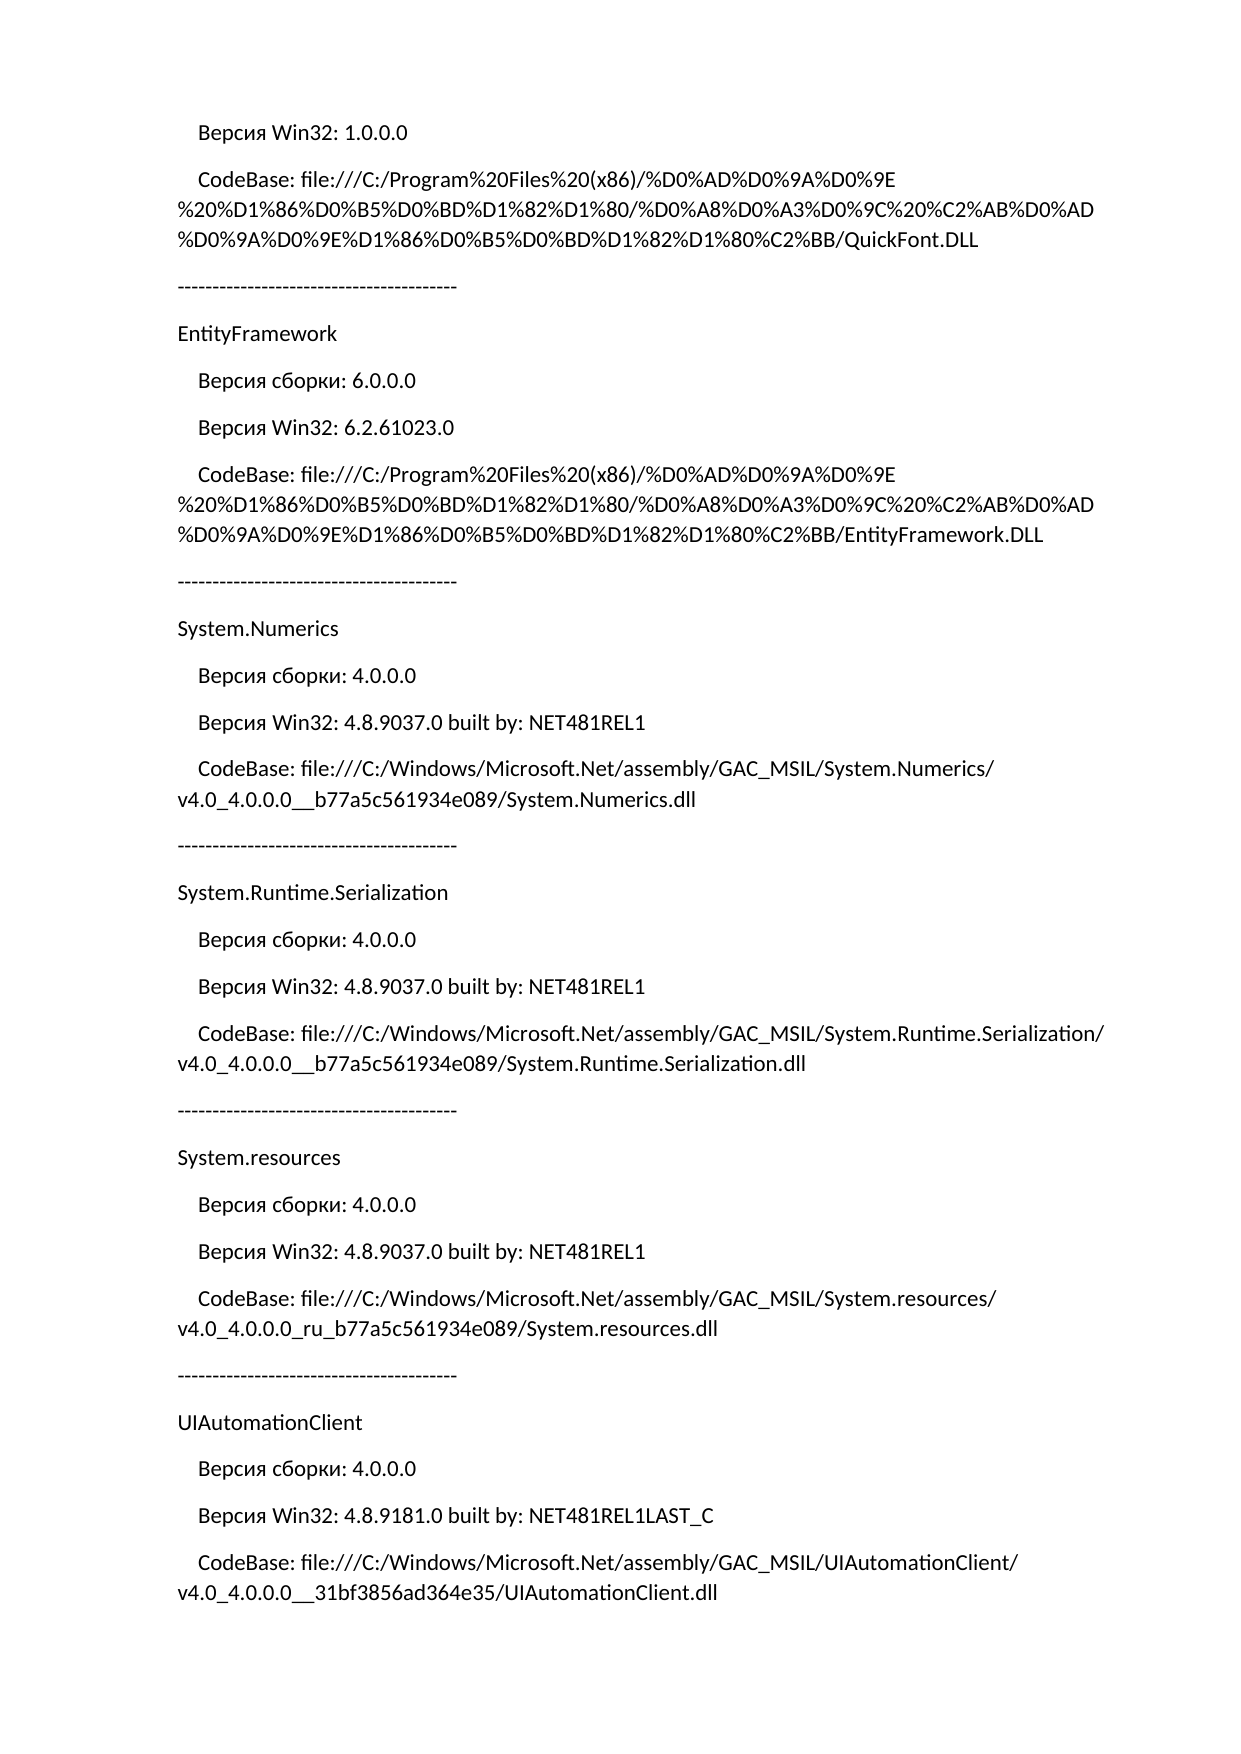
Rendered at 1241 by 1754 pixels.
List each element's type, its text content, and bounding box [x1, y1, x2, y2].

text Версия сборки: 6.0.0.0 [177, 366, 1152, 394]
text ---------------------------------------- [177, 567, 1152, 595]
text Версия Win32: 1.0.0.0 [177, 118, 1152, 146]
text EntityFramework [177, 319, 1152, 347]
text CodeBase: file:///C:/Program%20Files%20(x86)/%D0%AD%D0%9A%D0%9E%20%D1%86%D0%B5%D0%BD%D1%82%D1%80/%D0%A8%D0%A3%D0%9C%20%C2%AB%D0%AD%D0%9A%D0%9E%D1%86%D0%B5%D0%BD%D1%82%D1%80%C2%BB/QuickFont.DLL [177, 165, 1152, 253]
text Версия Win32: 6.2.61023.0 [177, 413, 1152, 441]
text CodeBase: file:///C:/Windows/Microsoft.Net/assembly/GAC_MSIL/System.resources/v4.0_4.0.0.0_ru_b77a5c561934e089/System.resources.dll [177, 1284, 1152, 1342]
text CodeBase: file:///C:/Program%20Files%20(x86)/%D0%AD%D0%9A%D0%9E%20%D1%86%D0%B5%D0%BD%D1%82%D1%80/%D0%A8%D0%A3%D0%9C%20%C2%AB%D0%AD%D0%9A%D0%9E%D1%86%D0%B5%D0%BD%D1%82%D1%80%C2%BB/EntityFramework.DLL [177, 460, 1152, 548]
text ---------------------------------------- [177, 832, 1152, 860]
text UIAutomationClient [177, 1408, 1152, 1436]
text CodeBase: file:///C:/Windows/Microsoft.Net/assembly/GAC_MSIL/System.Runtime.Serialization/v4.0_4.0.0.0__b77a5c561934e089/System.Runtime.Serialization.dll [177, 1019, 1152, 1077]
text System.Runtime.Serialization [177, 878, 1152, 907]
text CodeBase: file:///C:/Windows/Microsoft.Net/assembly/GAC_MSIL/UIAutomationClient/v4.0_4.0.0.0__31bf3856ad364e35/UIAutomationClient.dll [177, 1548, 1152, 1607]
text Версия Win32: 4.8.9037.0 built by: NET481REL1 [177, 1237, 1152, 1265]
text Версия сборки: 4.0.0.0 [177, 1454, 1152, 1483]
text System.resources [177, 1143, 1152, 1171]
text Версия сборки: 4.0.0.0 [177, 1190, 1152, 1218]
text ---------------------------------------- [177, 1096, 1152, 1124]
text ---------------------------------------- [177, 1361, 1152, 1389]
text System.Numerics [177, 614, 1152, 642]
text Версия Win32: 4.8.9037.0 built by: NET481REL1 [177, 708, 1152, 736]
text ---------------------------------------- [177, 272, 1152, 300]
text Версия сборки: 4.0.0.0 [177, 661, 1152, 689]
text CodeBase: file:///C:/Windows/Microsoft.Net/assembly/GAC_MSIL/System.Numerics/v4.0_4.0.0.0__b77a5c561934e089/System.Numerics.dll [177, 754, 1152, 813]
text Версия Win32: 4.8.9037.0 built by: NET481REL1 [177, 972, 1152, 1000]
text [177, 1501, 1152, 1529]
text Версия сборки: 4.0.0.0 [177, 925, 1152, 953]
